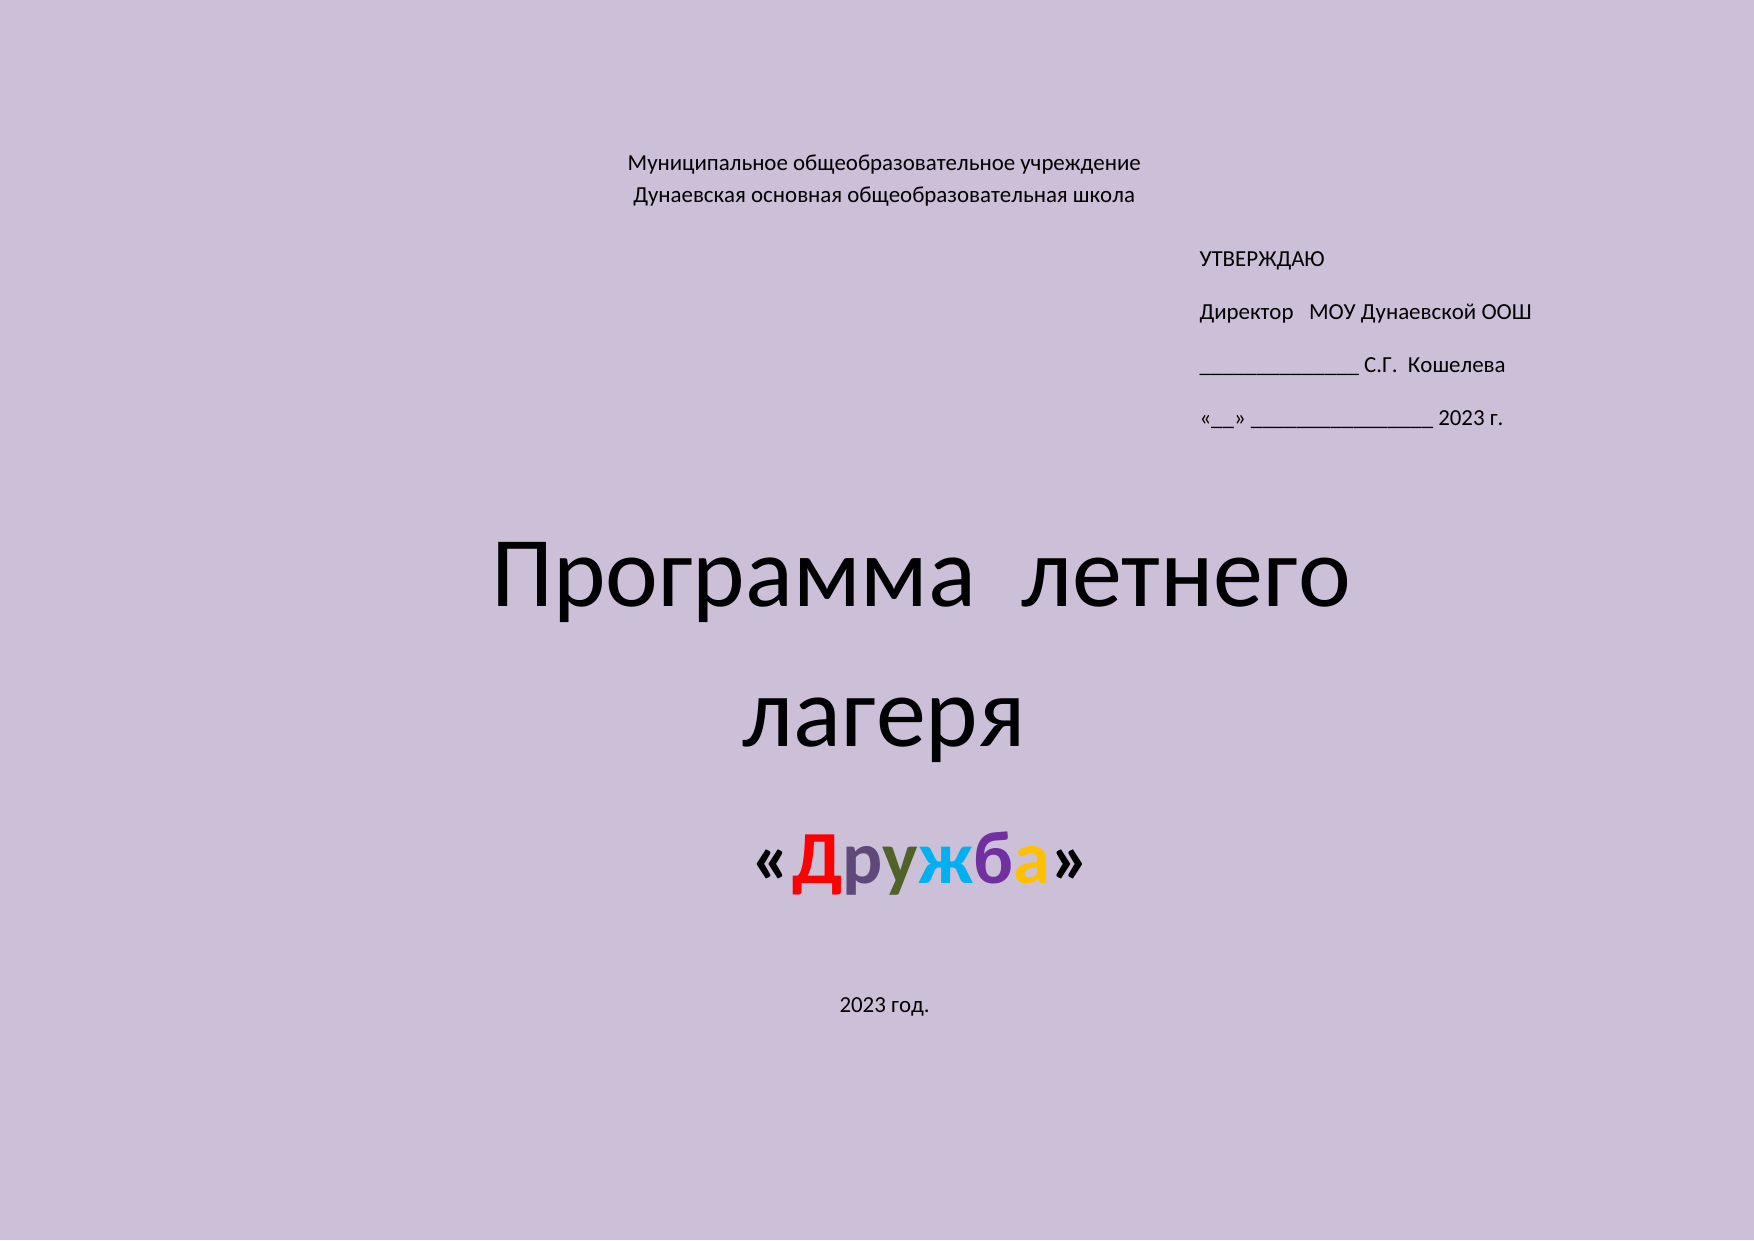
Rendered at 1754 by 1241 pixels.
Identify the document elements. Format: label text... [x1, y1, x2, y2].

text Муниципальное общеобразовательное учреждение [118, 148, 1651, 176]
text 2023 год. [118, 990, 1651, 1018]
text Директор МОУ Дунаевской ООШ [118, 297, 1651, 325]
text ______________ С.Г. Кошелева [118, 350, 1651, 378]
text УТВЕРЖДАЮ [118, 244, 1651, 272]
text Дунаевская основная общеобразовательная школа [118, 180, 1651, 208]
text «__» ________________ 2023 г. [118, 403, 1651, 431]
text Программа летнего лагеря [118, 509, 1651, 772]
text «Дружба» [118, 811, 1651, 902]
